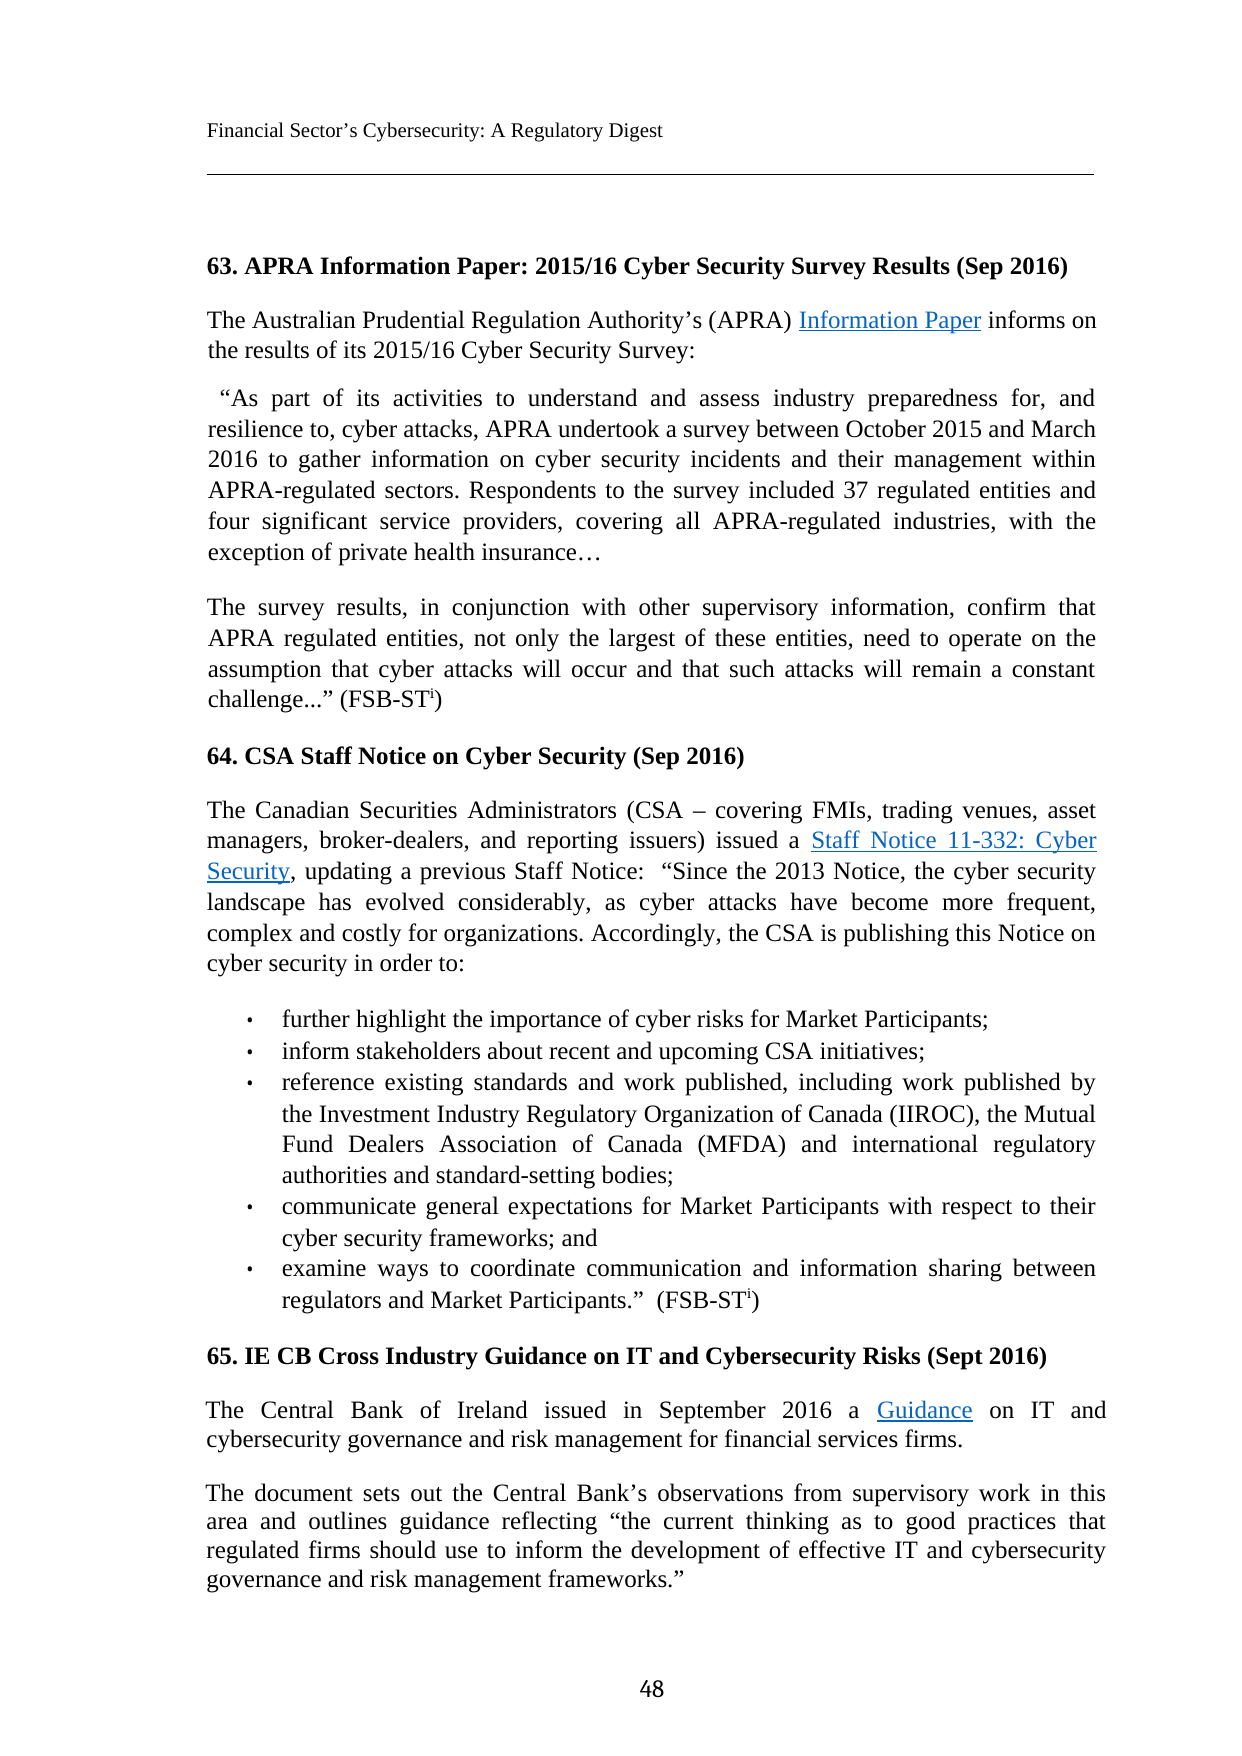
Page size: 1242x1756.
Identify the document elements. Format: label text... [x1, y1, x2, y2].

list communicate general expectations for Market Participants with respect to their cyber security frameworks; and [244, 1191, 1097, 1251]
text The Canadian Securities Administrators (CSA – covering FMIs, trading venues, asset managers, broker-dealers, and reporting issuers) issued a Staff Notice 11-332: Cyber Security, updating a previous Staff Notice: “Since the 2013 Notice, the cyber security landscape has evolved considerably, as cyber attacks have become more frequent, complex and costly for organizations. Accordingly, the CSA is publishing this Notice on cyber security in order to: [207, 795, 1097, 977]
text The Australian Prudential Regulation Authority’s (APRA) Information Paper informs on the results of its 2015/16 Cyber Security Survey: [207, 305, 1097, 364]
list further highlight the importance of cyber risks for Market Participants; [244, 1004, 1097, 1034]
text The document sets out the Central Bank’s observations from supervisory work in this area and outlines guidance reflecting “the current thinking as to good practices that regulated firms should use to inform the development of effective IT and cybersecurity governance and risk management frameworks.” [205, 1478, 1107, 1593]
subtitle IE CB Cross Industry Guidance on IT and Cybersecurity Risks (Sept 2016) [207, 1341, 1097, 1370]
text The survey results, in conjunction with other supervisory information, confirm that APRA regulated entities, not only the largest of these entities, need to operate on the assumption that cyber attacks will occur and that such attacks will remain a constant challenge...” (FSB-STi) [207, 592, 1097, 714]
list reference existing standards and work published, including work published by the Investment Industry Regulatory Organization of Canada (IIROC), the Mutual Fund Dealers Association of Canada (MFDA) and international regulatory authorities and standard-setting bodies; [244, 1067, 1097, 1189]
text “As part of its activities to understand and assess industry preparedness for, and resilience to, cyber attacks, APRA undertook a survey between October 2015 and March 2016 to gather information on cyber security incidents and their management within APRA-regulated sectors. Respondents to the survey included 37 regulated entities and four significant service providers, covering all APRA-regulated industries, with the exception of private health insurance… [207, 383, 1097, 565]
subtitle APRA Information Paper: 2015/16 Cyber Security Survey Results (Sep 2016) [207, 251, 1097, 280]
text The Central Bank of Ireland issued in September 2016 a Guidance on IT and cybersecurity governance and risk management for financial services firms. [205, 1395, 1107, 1453]
list inform stakeholders about recent and upcoming CSA initiatives; [244, 1036, 1097, 1065]
list examine ways to coordinate communication and information sharing between regulators and Market Participants.” (FSB-STi) [244, 1253, 1097, 1314]
subtitle CSA Staff Notice on Cyber Security (Sep 2016) [207, 741, 1097, 770]
